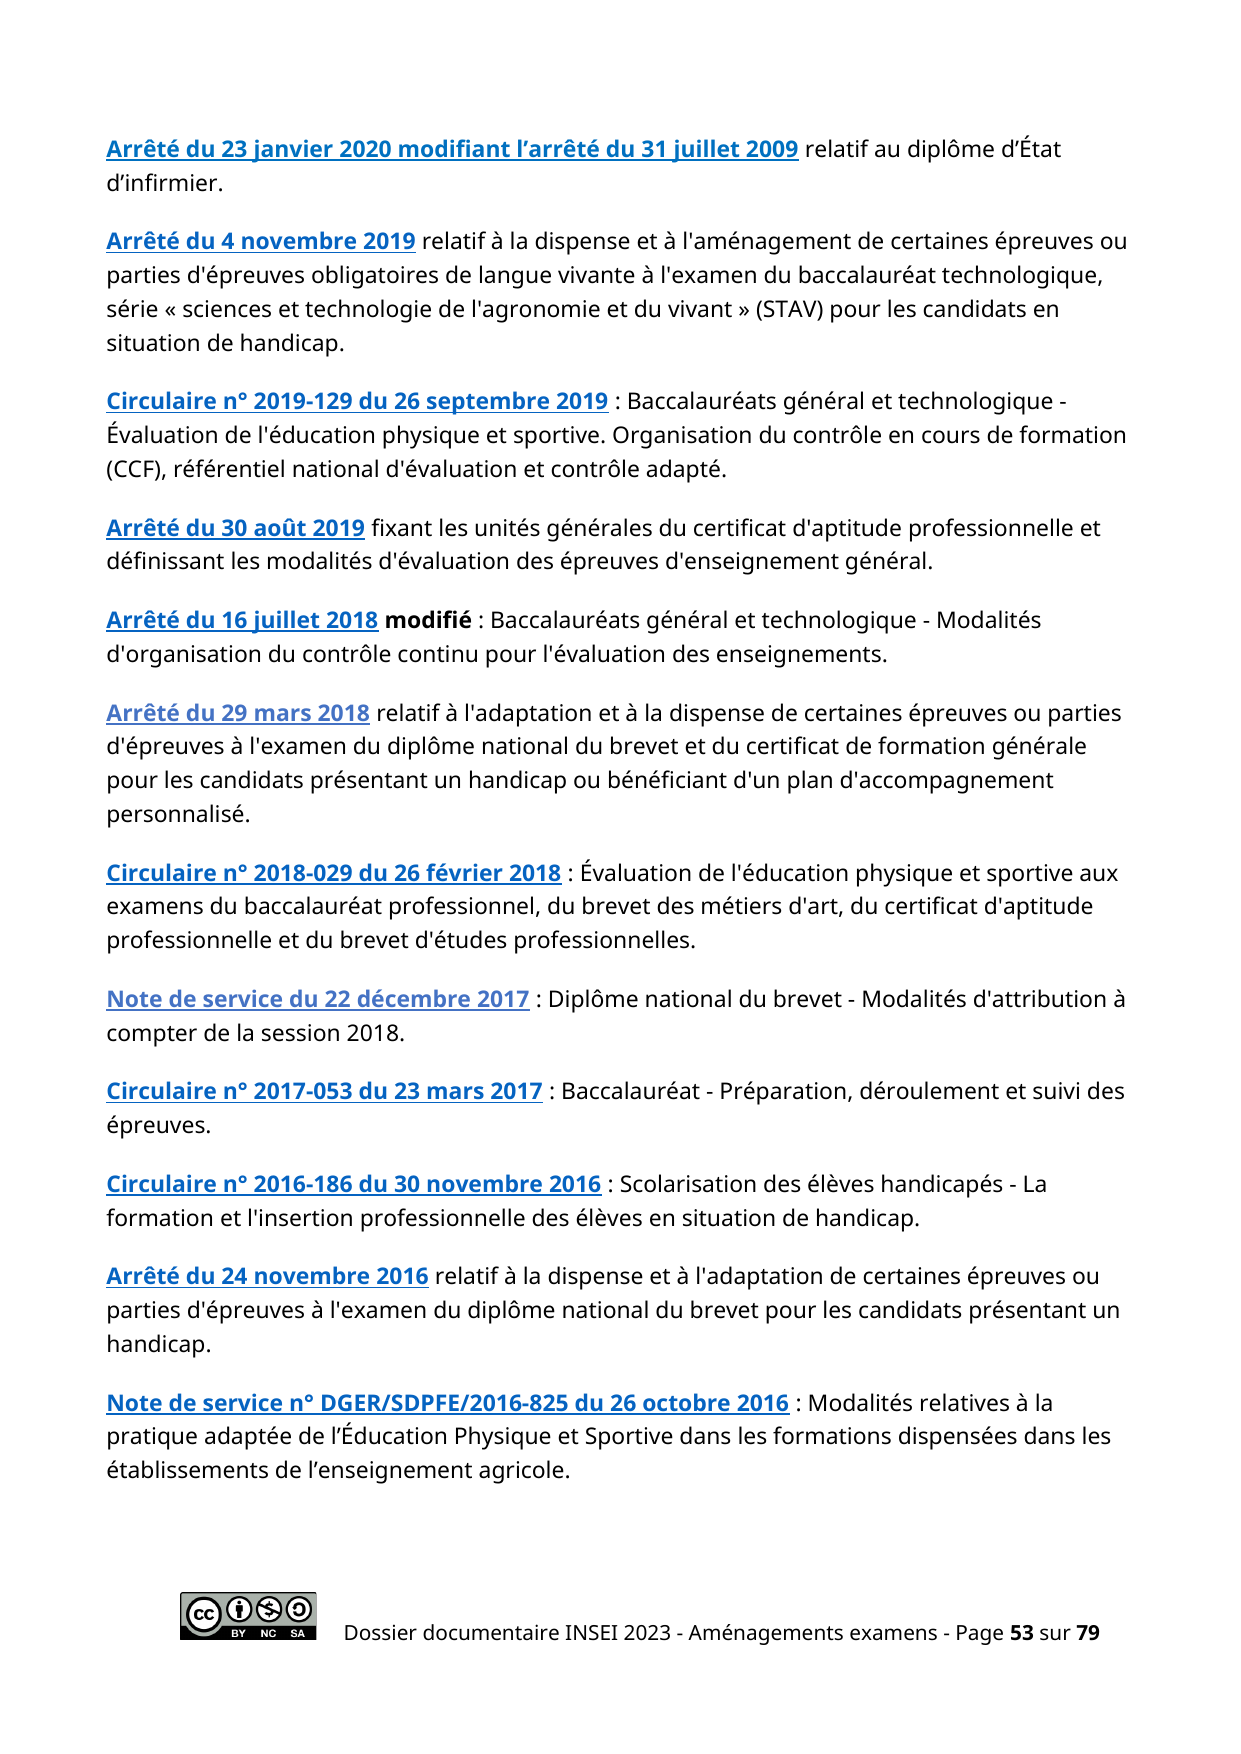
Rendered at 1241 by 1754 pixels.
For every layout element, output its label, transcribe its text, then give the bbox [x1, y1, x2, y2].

text Note de service n° DGER/SDPFE/2016-825 du 26 octobre 2016 : Modalités relatives à la pratique adaptée de l’Éducation Physique et Sportive dans les formations dispensées dans les établissements de l’enseignement agricole. [106, 1387, 1134, 1485]
text Arrêté du 23 janvier 2020 modifiant l’arrêté du 31 juillet 2009 relatif au diplôme d’État d’infirmier. [106, 133, 1134, 198]
picture [180, 1592, 317, 1640]
text Circulaire n° 2016-186 du 30 novembre 2016 : Scolarisation des élèves handicapés - La formation et l'insertion professionnelle des élèves en situation de handicap. [106, 1168, 1134, 1233]
text Circulaire n° 2019-129 du 26 septembre 2019 : Baccalauréats général et technologique - Évaluation de l'éducation physique et sportive. Organisation du contrôle en cours de formation (CCF), référentiel national d'évaluation et contrôle adapté. [106, 385, 1134, 484]
text Note de service du 22 décembre 2017 : Diplôme national du brevet - Modalités d'attribution à compter de la session 2018. [106, 983, 1134, 1048]
text Arrêté du 30 août 2019 fixant les unités générales du certificat d'aptitude professionnelle et définissant les modalités d'évaluation des épreuves d'enseignement général. [106, 512, 1134, 577]
text Circulaire n° 2017-053 du 23 mars 2017 : Baccalauréat - Préparation, déroulement et suivi des épreuves. [106, 1075, 1134, 1140]
text Circulaire n° 2018-029 du 26 février 2018 : Évaluation de l'éducation physique et sportive aux examens du baccalauréat professionnel, du brevet des métiers d'art, du certificat d'aptitude professionnelle et du brevet d'études professionnelles. [106, 857, 1134, 955]
text Arrêté du 24 novembre 2016 relatif à la dispense et à l'adaptation de certaines épreuves ou parties d'épreuves à l'examen du diplôme national du brevet pour les candidats présentant un handicap. [106, 1260, 1134, 1359]
text Arrêté du 16 juillet 2018 modifié : Baccalauréats général et technologique - Modalités d'organisation du contrôle continu pour l'évaluation des enseignements. [106, 604, 1134, 669]
text Arrêté du 29 mars 2018 relatif à l'adaptation et à la dispense de certaines épreuves ou parties d'épreuves à l'examen du diplôme national du brevet et du certificat de formation générale pour les candidats présentant un handicap ou bénéficiant d'un plan d'accompagnement personnalisé. [106, 697, 1134, 829]
text Arrêté du 4 novembre 2019 relatif à la dispense et à l'aménagement de certaines épreuves ou parties d'épreuves obligatoires de langue vivante à l'examen du baccalauréat technologique, série « sciences et technologie de l'agronomie et du vivant » (STAV) pour les candidats en situation de handicap. [106, 225, 1134, 358]
